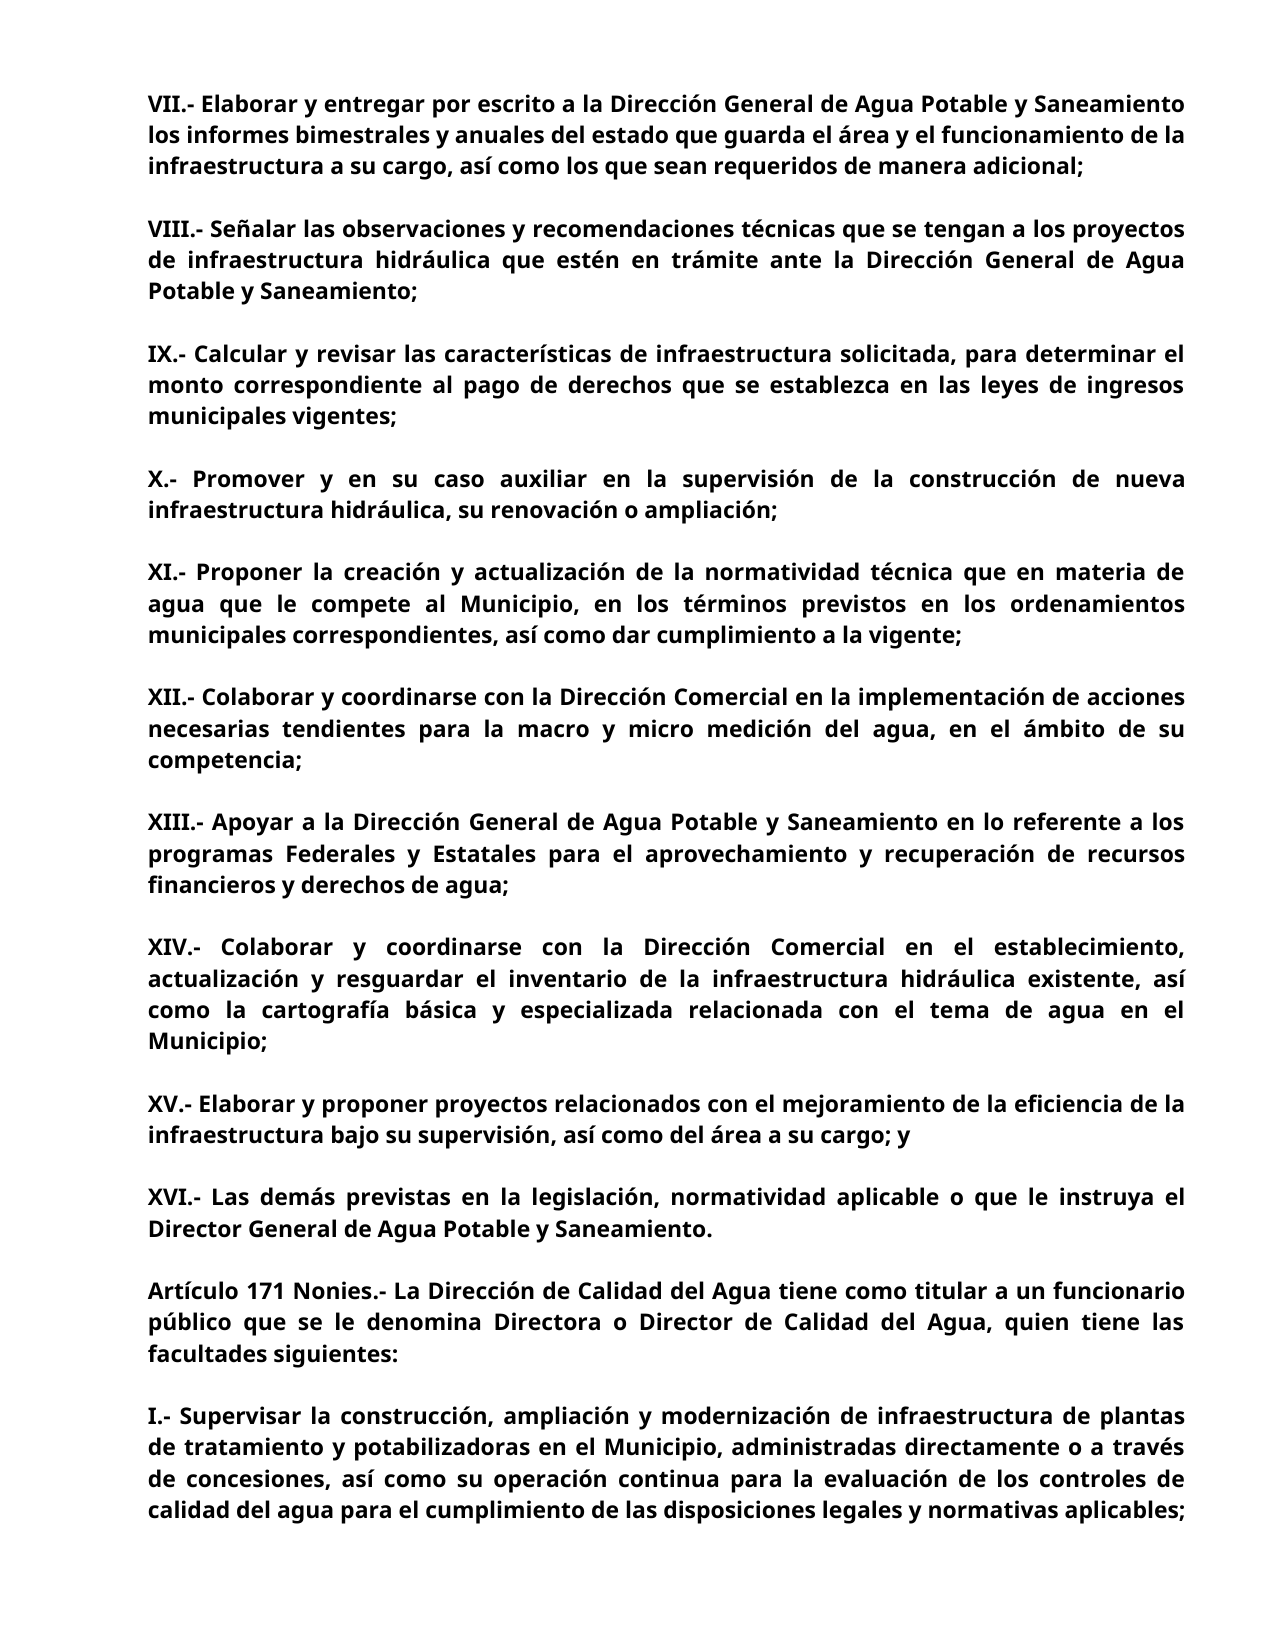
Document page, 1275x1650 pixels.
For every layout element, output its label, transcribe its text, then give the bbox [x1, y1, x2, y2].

text VIII.- Señalar las observaciones y recomendaciones técnicas que se tengan a los proyectos de infraestructura hidráulica que estén en trámite ante la Dirección General de Agua Potable y Saneamiento; [148, 213, 1186, 306]
text IX.- Calcular y revisar las características de infraestructura solicitada, para determinar el monto correspondiente al pago de derechos que se establezca en las leyes de ingresos municipales vigentes; [148, 338, 1186, 431]
text X.- Promover y en su caso auxiliar en la supervisión de la construcción de nueva infraestructura hidráulica, su renovación o ampliación; [148, 463, 1186, 525]
text Artículo 171 Nonies.- La Dirección de Calidad del Agua tiene como titular a un funcionario público que se le denomina Directora o Director de Calidad del Agua, quien tiene las facultades siguientes: [148, 1275, 1186, 1369]
text XI.- Proponer la creación y actualización de la normatividad técnica que en materia de agua que le compete al Municipio, en los términos previstos en los ordenamientos municipales correspondientes, así como dar cumplimiento a la vigente; [148, 556, 1186, 650]
text XII.- Colaborar y coordinarse con la Dirección Comercial en la implementación de acciones necesarias tendientes para la macro y micro medición del agua, en el ámbito de su competencia; [148, 681, 1186, 775]
text XV.- Elaborar y proponer proyectos relacionados con el mejoramiento de la eficiencia de la infraestructura bajo su supervisión, así como del área a su cargo; y [148, 1088, 1186, 1150]
text XIV.- Colaborar y coordinarse con la Dirección Comercial en el establecimiento, actualización y resguardar el inventario de la infraestructura hidráulica existente, así como la cartografía básica y especializada relacionada con el tema de agua en el Municipio; [148, 931, 1186, 1056]
text XIII.- Apoyar a la Dirección General de Agua Potable y Saneamiento en lo referente a los programas Federales y Estatales para el aprovechamiento y recuperación de recursos financieros y derechos de agua; [148, 806, 1186, 900]
text I.- Supervisar la construcción, ampliación y modernización de infraestructura de plantas de tratamiento y potabilizadoras en el Municipio, administradas directamente o a través de concesiones, así como su operación continua para la evaluación de los controles de calidad del agua para el cumplimiento de las disposiciones legales y normativas aplicables; [148, 1400, 1186, 1525]
text XVI.- Las demás previstas en la legislación, normatividad aplicable o que le instruya el Director General de Agua Potable y Saneamiento. [148, 1181, 1186, 1244]
text VII.- Elaborar y entregar por escrito a la Dirección General de Agua Potable y Saneamiento los informes bimestrales y anuales del estado que guarda el área y el funcionamiento de la infraestructura a su cargo, así como los que sean requeridos de manera adicional; [148, 88, 1186, 181]
